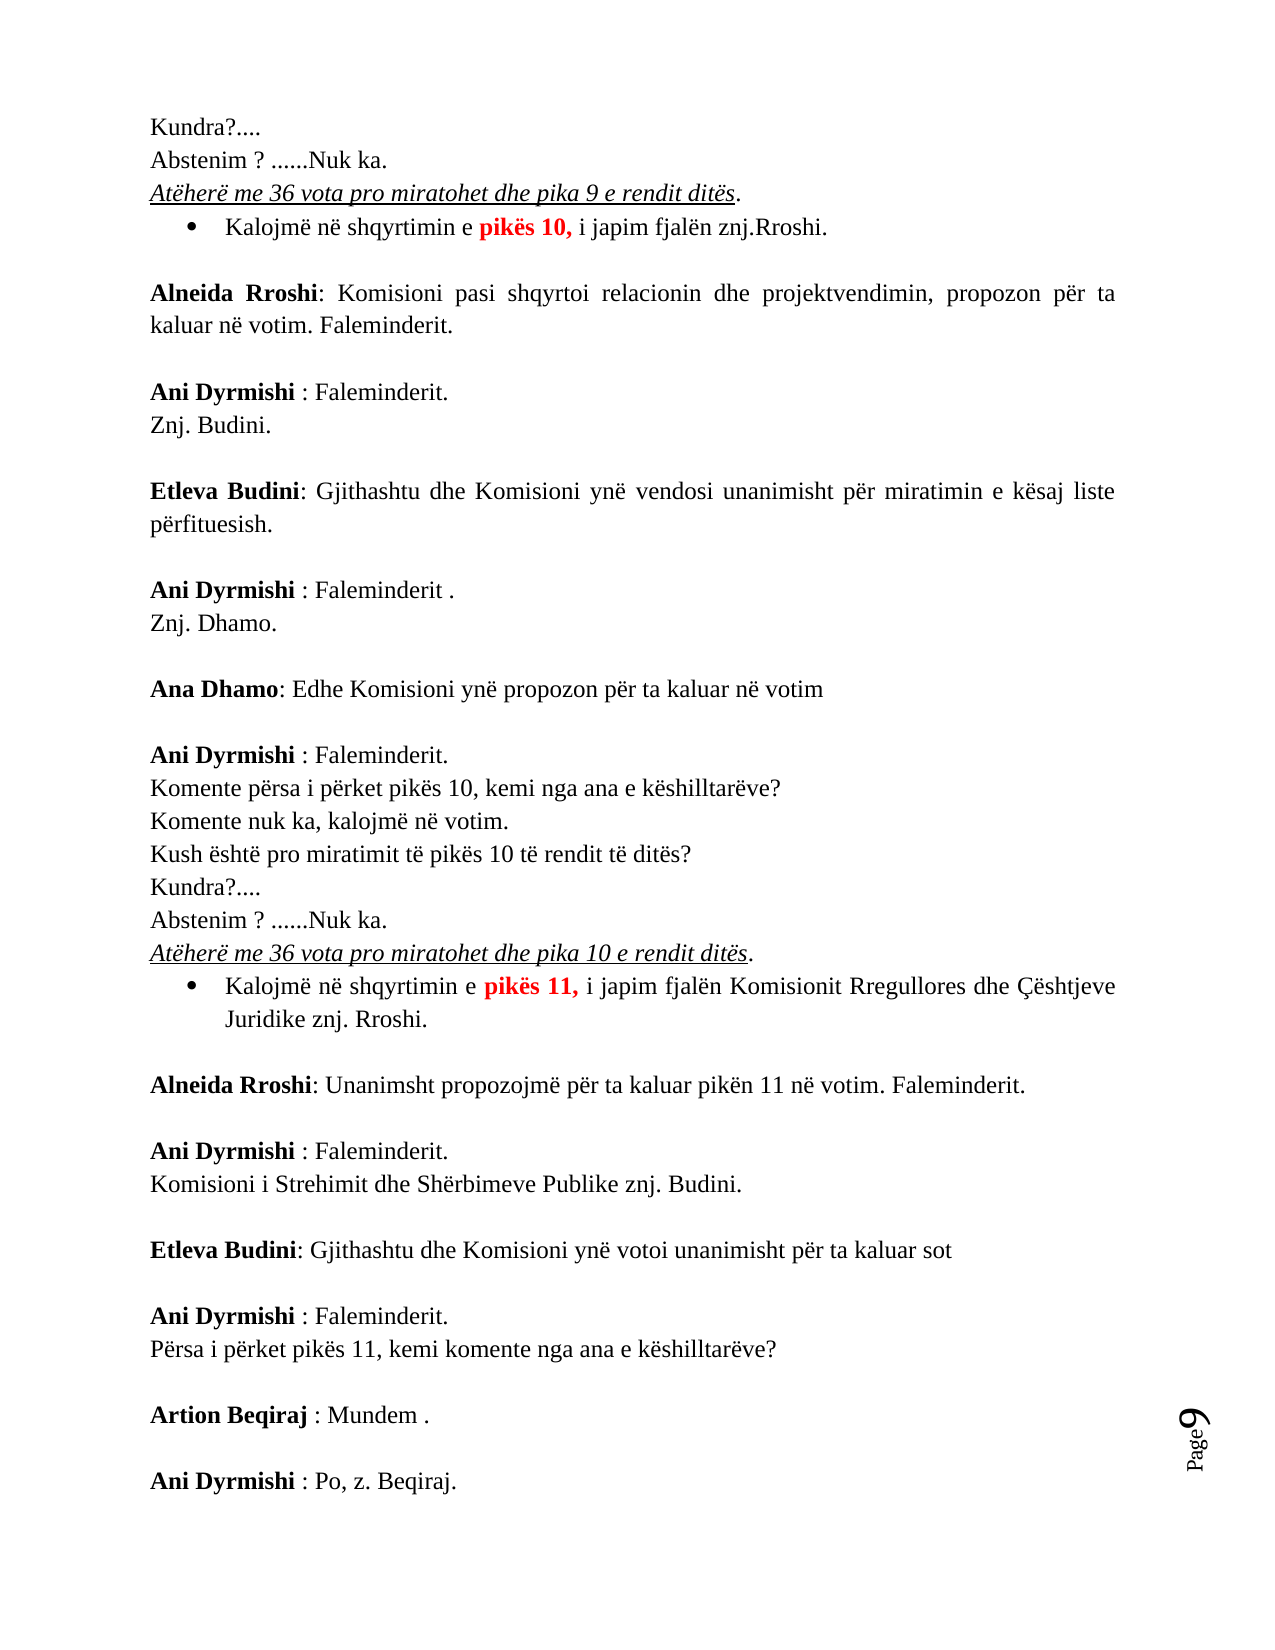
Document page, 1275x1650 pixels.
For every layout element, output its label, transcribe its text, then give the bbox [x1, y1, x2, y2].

text Abstenim ? ......Nuk ka. [150, 905, 1116, 934]
text Përsa i përket pikës 11, kemi komente nga ana e këshilltarëve? [150, 1334, 1116, 1363]
text Ani Dyrmishi : Faleminderit . [150, 575, 1116, 603]
text Komisioni i Strehimit dhe Shërbimeve Publike znj. Budini. [150, 1169, 1116, 1198]
text Artion Beqiraj : Mundem . [150, 1400, 1116, 1429]
text Alneida Rroshi: Unanimsht propozojmë për ta kaluar pikën 11 në votim. Faleminderit. [150, 1070, 1116, 1099]
text Ani Dyrmishi : Po, z. Beqiraj. [150, 1466, 1116, 1495]
text Znj. Budini. [150, 410, 1116, 438]
text Alneida Rroshi: Komisioni pasi shqyrtoi relacionin dhe projektvendimin, propozon për ta kaluar në votim. Faleminderit. [150, 278, 1116, 339]
text Kundra?.... [150, 872, 1116, 901]
text Komente nuk ka, kalojmë në votim. [150, 806, 1116, 835]
text Ani Dyrmishi : Faleminderit. [150, 740, 1116, 769]
text Ana Dhamo: Edhe Komisioni ynë propozon për ta kaluar në votim [150, 674, 1116, 703]
text Komente përsa i përket pikës 10, kemi nga ana e këshilltarëve? [150, 773, 1116, 802]
list Kalojmë në shqyrtimin e pikës 11, i japim fjalën Komisionit Rregullores dhe Çështjeve Juridike znj. Rroshi. [187, 971, 1116, 1033]
text Znj. Dhamo. [150, 608, 1116, 637]
list Kalojmë në shqyrtimin e pikës 10, i japim fjalën znj.Rroshi. [187, 212, 1116, 240]
text Ani Dyrmishi : Faleminderit. [150, 377, 1116, 405]
text Atëherë me 36 vota pro miratohet dhe pika 9 e rendit ditës. [150, 178, 1116, 207]
text Ani Dyrmishi : Faleminderit. [150, 1136, 1116, 1165]
text Etleva Budini: Gjithashtu dhe Komisioni ynë votoi unanimisht për ta kaluar sot [150, 1235, 1116, 1264]
text Abstenim ? ......Nuk ka. [150, 146, 1116, 174]
text Atëherë me 36 vota pro miratohet dhe pika 10 e rendit ditës. [150, 938, 1116, 967]
text Ani Dyrmishi : Faleminderit. [150, 1301, 1116, 1330]
text Kundra?.... [150, 112, 1116, 141]
text Etleva Budini: Gjithashtu dhe Komisioni ynë vendosi unanimisht për miratimin e kësaj liste përfituesish. [150, 476, 1116, 537]
text Kush është pro miratimit të pikës 10 të rendit të ditës? [150, 839, 1116, 868]
